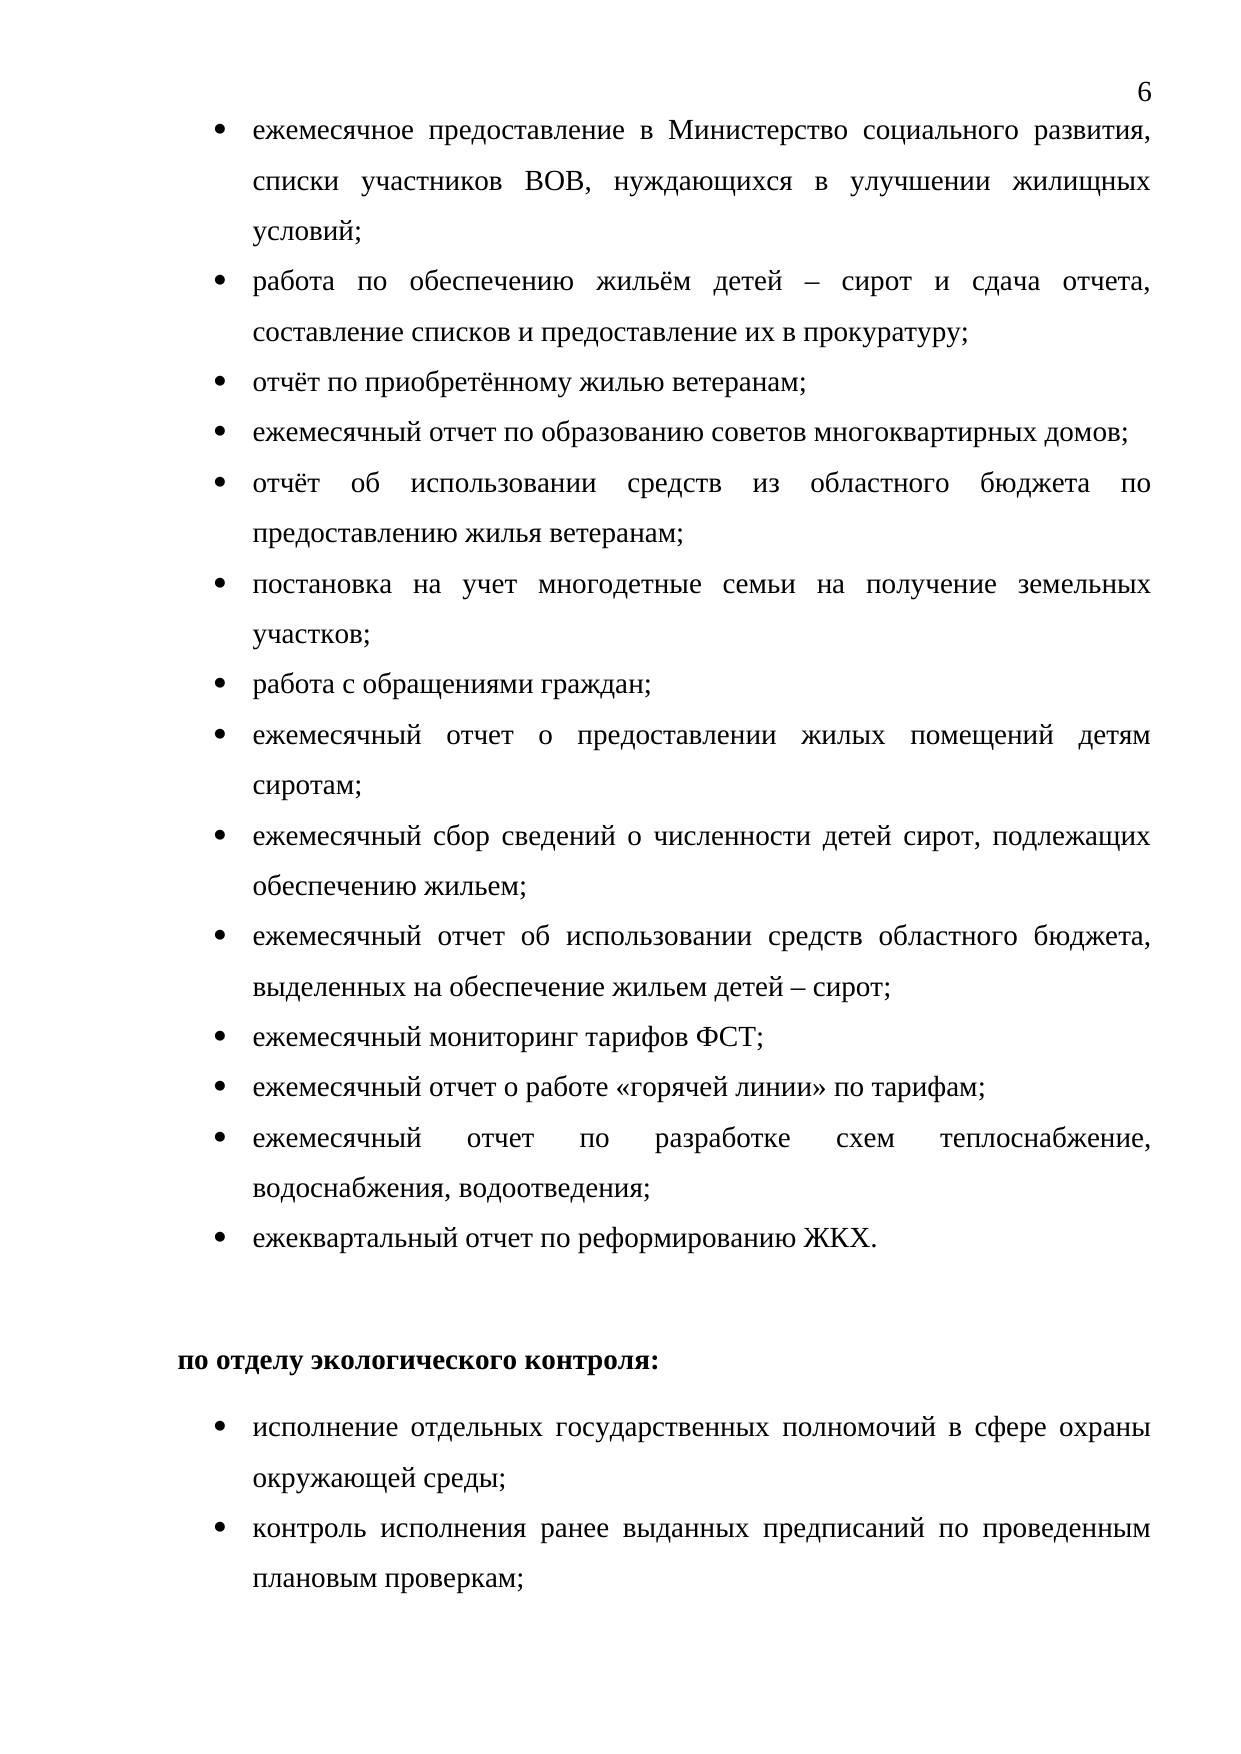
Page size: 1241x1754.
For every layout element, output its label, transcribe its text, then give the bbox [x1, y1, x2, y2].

list ежемесячный отчет об использовании средств областного бюджета, выделенных на обеспечение жильем детей – сирот; [215, 918, 1152, 1002]
list постановка на учет многодетные семьи на получение земельных участков; [215, 566, 1152, 650]
text по отделу экологического контроля: [177, 1342, 1152, 1376]
list работа по обеспечению жильём детей – сирот и сдача отчета, составление списков и предоставление их в прокуратуру; [215, 263, 1152, 347]
list контроль исполнения ранее выданных предписаний по проведенным плановым проверкам; [215, 1510, 1152, 1594]
list ежемесячный отчет о предоставлении жилых помещений детям сиротам; [215, 717, 1152, 801]
list ежемесячный отчет по образованию советов многоквартирных домов; [215, 414, 1152, 448]
list работа с обращениями граждан; [215, 666, 1152, 700]
list ежемесячный отчет по разработке схем теплоснабжение, водоснабжения, водоотведения; [215, 1120, 1152, 1204]
list отчёт об использовании средств из областного бюджета по предоставлению жилья ветеранам; [215, 465, 1152, 549]
list ежемесячный отчет о работе «горячей линии» по тарифам; [215, 1069, 1152, 1103]
list ежеквартальный отчет по реформированию ЖКХ. [215, 1221, 1152, 1254]
list ежемесячный сбор сведений о численности детей сирот, подлежащих обеспечению жильем; [215, 818, 1152, 902]
list ежемесячное предоставление в Министерство социального развития, списки участников ВОВ, нуждающихся в улучшении жилищных условий; [215, 112, 1152, 247]
list ежемесячный мониторинг тарифов ФСТ; [215, 1019, 1152, 1053]
list отчёт по приобретённому жилью ветеранам; [215, 364, 1152, 398]
list исполнение отдельных государственных полномочий в сфере охраны окружающей среды; [215, 1409, 1152, 1493]
